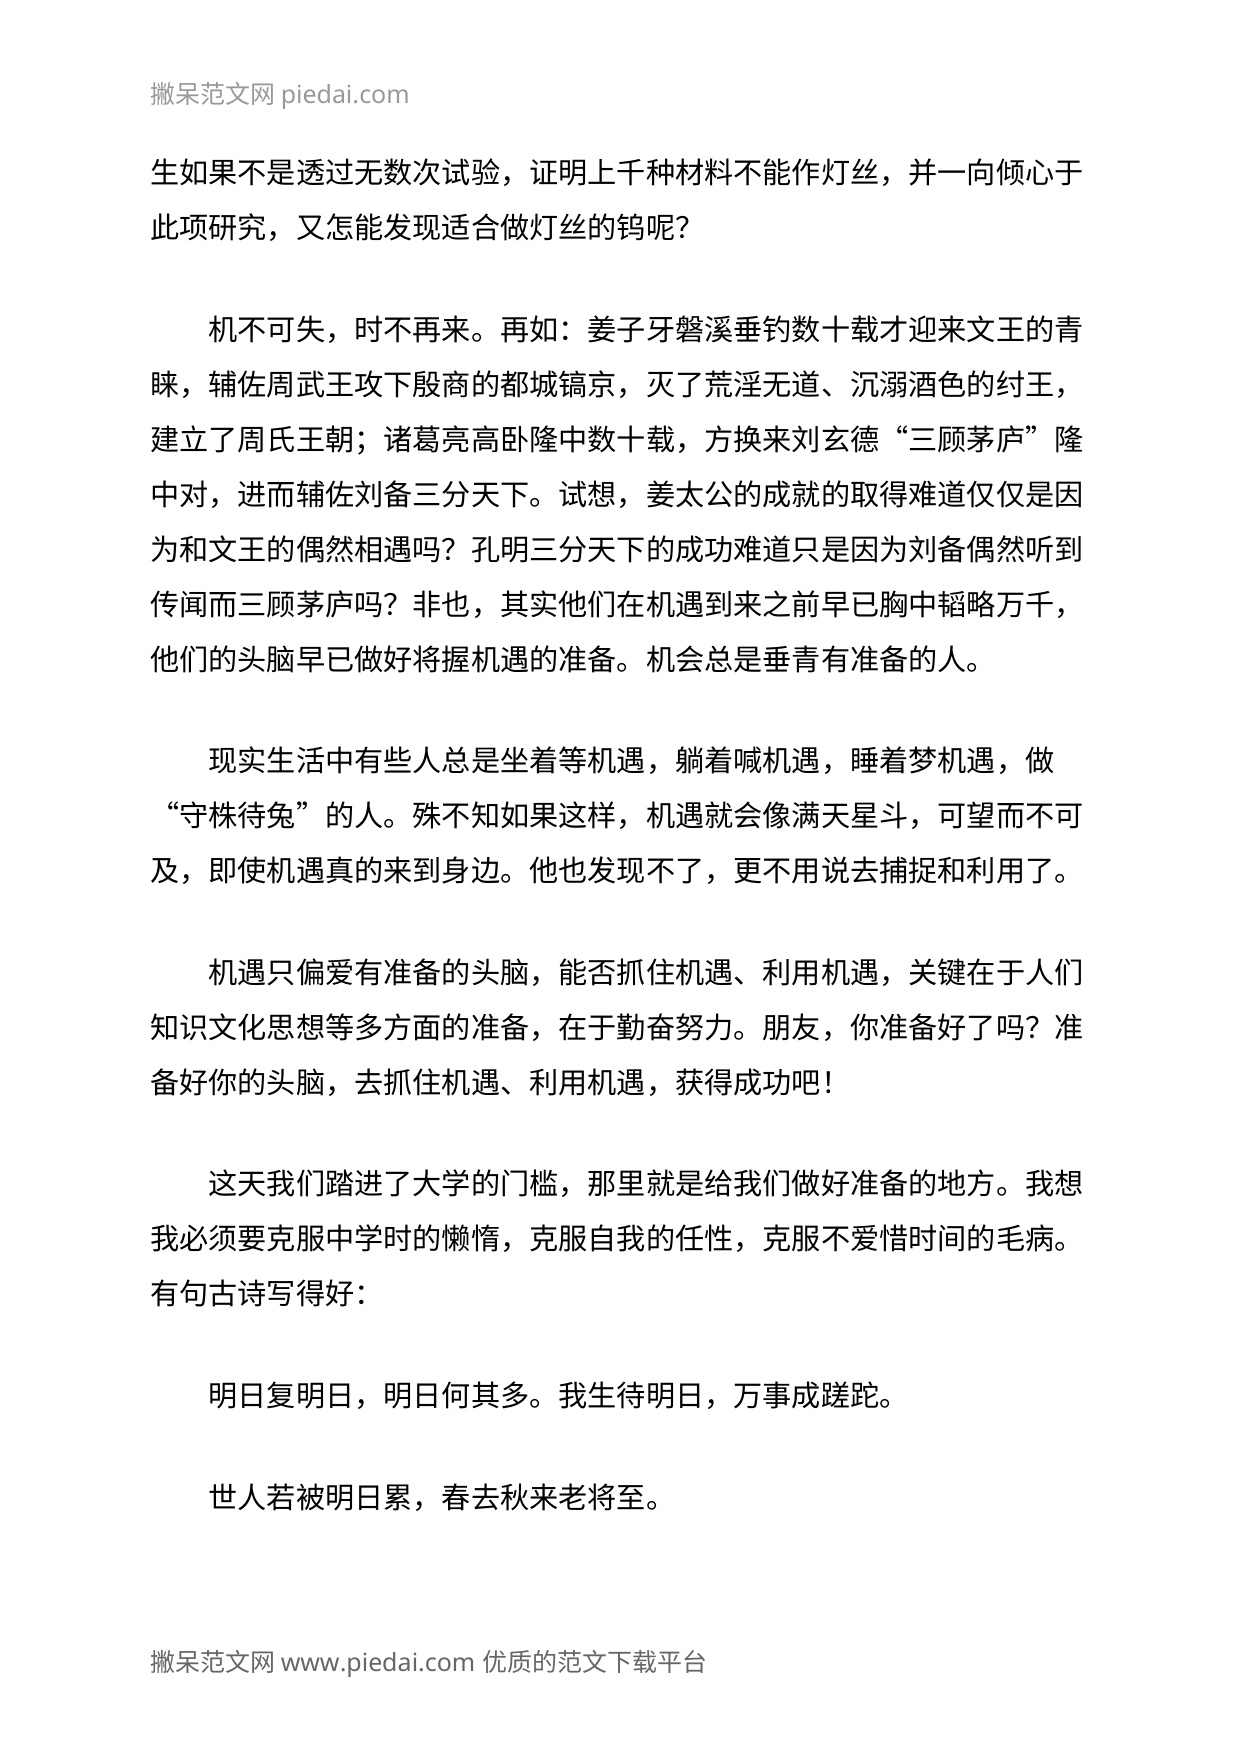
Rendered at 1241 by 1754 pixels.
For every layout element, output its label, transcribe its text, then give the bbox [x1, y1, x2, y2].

text 这天我们踏进了大学的门槛，那里就是给我们做好准备的地方。我想我必须要克服中学时的懒惰，克服自我的任性，克服不爱惜时间的毛病。有句古诗写得好： [150, 1161, 1090, 1313]
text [150, 150, 1090, 247]
text 机不可失，时不再来。再如：姜子牙磐溪垂钓数十载才迎来文王的青睐，辅佐周武王攻下殷商的都城镐京，灭了荒淫无道、沉溺酒色的纣王，建立了周氏王朝；诸葛亮高卧隆中数十载，方换来刘玄德“三顾茅庐”隆中对，进而辅佐刘备三分天下。试想，姜太公的成就的取得难道仅仅是因为和文王的偶然相遇吗？孔明三分天下的成功难道只是因为刘备偶然听到传闻而三顾茅庐吗？非也，其实他们在机遇到来之前早已胸中韬略万千，他们的头脑早已做好将握机遇的准备。机会总是垂青有准备的人。 [150, 307, 1090, 678]
text 机遇只偏爱有准备的头脑，能否抓住机遇、利用机遇，关键在于人们知识文化思想等多方面的准备，在于勤奋努力。朋友，你准备好了吗？准备好你的头脑，去抓住机遇、利用机遇，获得成功吧！ [150, 949, 1090, 1101]
text 世人若被明日累，春去秋来老将至。 [150, 1474, 1090, 1517]
text 现实生活中有些人总是坐着等机遇，躺着喊机遇，睡着梦机遇，做“守株待兔”的人。殊不知如果这样，机遇就会像满天星斗，可望而不可及，即使机遇真的来到身边。他也发现不了，更不用说去捕捉和利用了。 [150, 738, 1090, 890]
text 明日复明日，明日何其多。我生待明日，万事成蹉跎。 [150, 1372, 1090, 1415]
